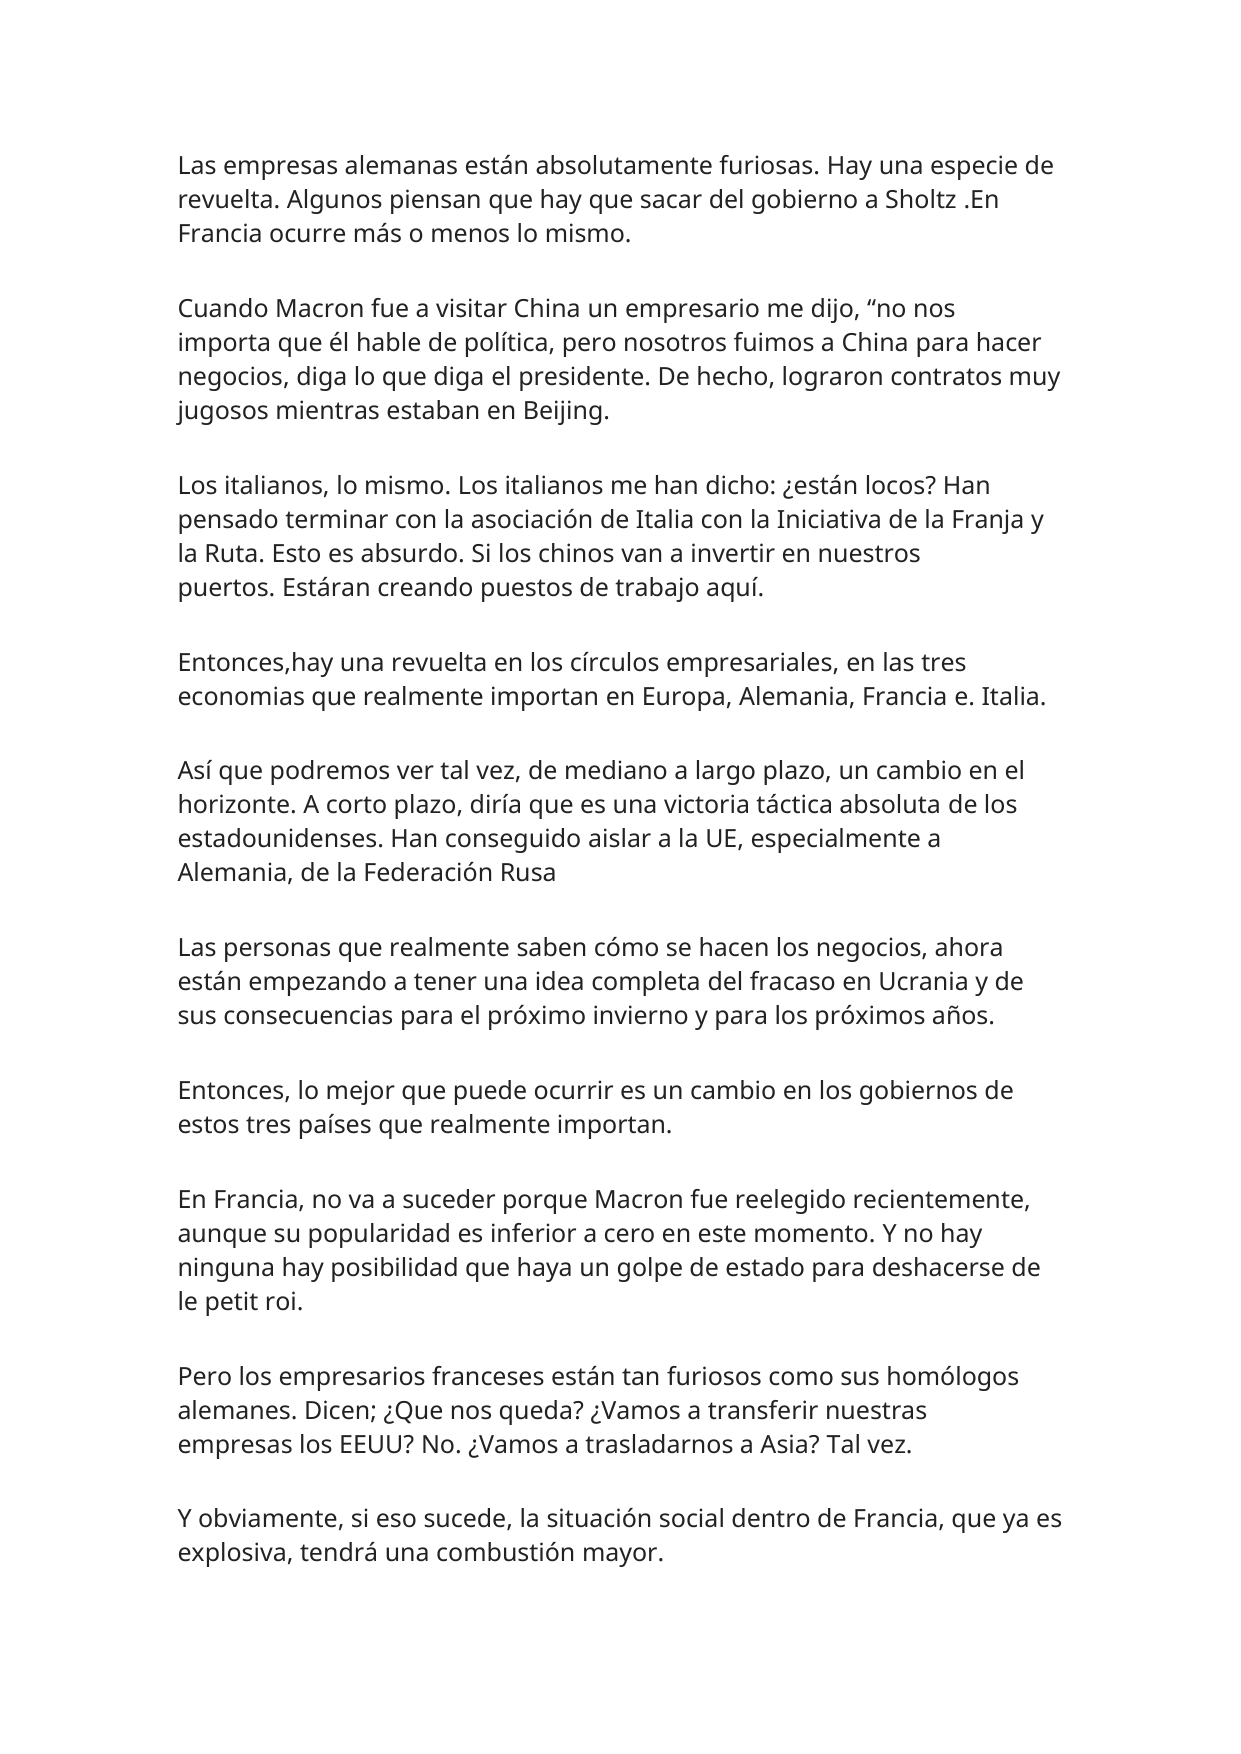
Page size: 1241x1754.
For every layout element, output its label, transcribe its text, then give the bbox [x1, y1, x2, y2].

text Entonces,hay una revuelta en los círculos empresariales, en las tres economias que realmente importan en Europa, Alemania, Francia e. Italia. [177, 644, 1063, 712]
text Entonces, lo mejor que puede ocurrir es un cambio en los gobiernos de estos tres países que realmente importan. [177, 1073, 1063, 1141]
text Las personas que realmente saben cómo se hacen los negocios, ahora están empezando a tener una idea completa del fracaso en Ucrania y de sus consecuencias para el próximo invierno y para los próximos años. [177, 930, 1063, 1032]
text Así que podremos ver tal vez, de mediano a largo plazo, un cambio en el horizonte. A corto plazo, diría que es una victoria táctica absoluta de los estadounidenses. Han conseguido aislar a la UE, especialmente a Alemania, de la Federación Rusa [177, 753, 1063, 889]
text Los italianos, lo mismo. Los italianos me han dicho: ¿están locos? Han pensado terminar con la asociación de Italia con la Iniciativa de la Franja y la Ruta. Esto es absurdo. Si los chinos van a invertir en nuestros puertos. Estáran creando puestos de trabajo aquí. [177, 467, 1063, 603]
text En Francia, no va a suceder porque Macron fue reelegido recientemente, aunque su popularidad es inferior a cero en este momento. Y no hay ninguna hay posibilidad que haya un golpe de estado para deshacerse de le petit roi. [177, 1181, 1063, 1318]
text Y obviamente, si eso sucede, la situación social dentro de Francia, que ya es explosiva, tendrá una combustión mayor. [177, 1501, 1063, 1569]
text Las empresas alemanas están absolutamente furiosas. Hay una especie de revuelta. Algunos piensan que hay que sacar del gobierno a Sholtz .En Francia ocurre más o menos lo mismo. [177, 148, 1063, 250]
text Cuando Macron fue a visitar China un empresario me dijo, “no nos importa que él hable de política, pero nosotros fuimos a China para hacer negocios, diga lo que diga el presidente. De hecho, lograron contratos muy jugosos mientras estaban en Beijing. [177, 290, 1063, 427]
text Pero los empresarios franceses están tan furiosos como sus homólogos alemanes. Dicen; ¿Que nos queda? ¿Vamos a transferir nuestras empresas los EEUU? No. ¿Vamos a trasladarnos a Asia? Tal vez. [177, 1358, 1063, 1460]
